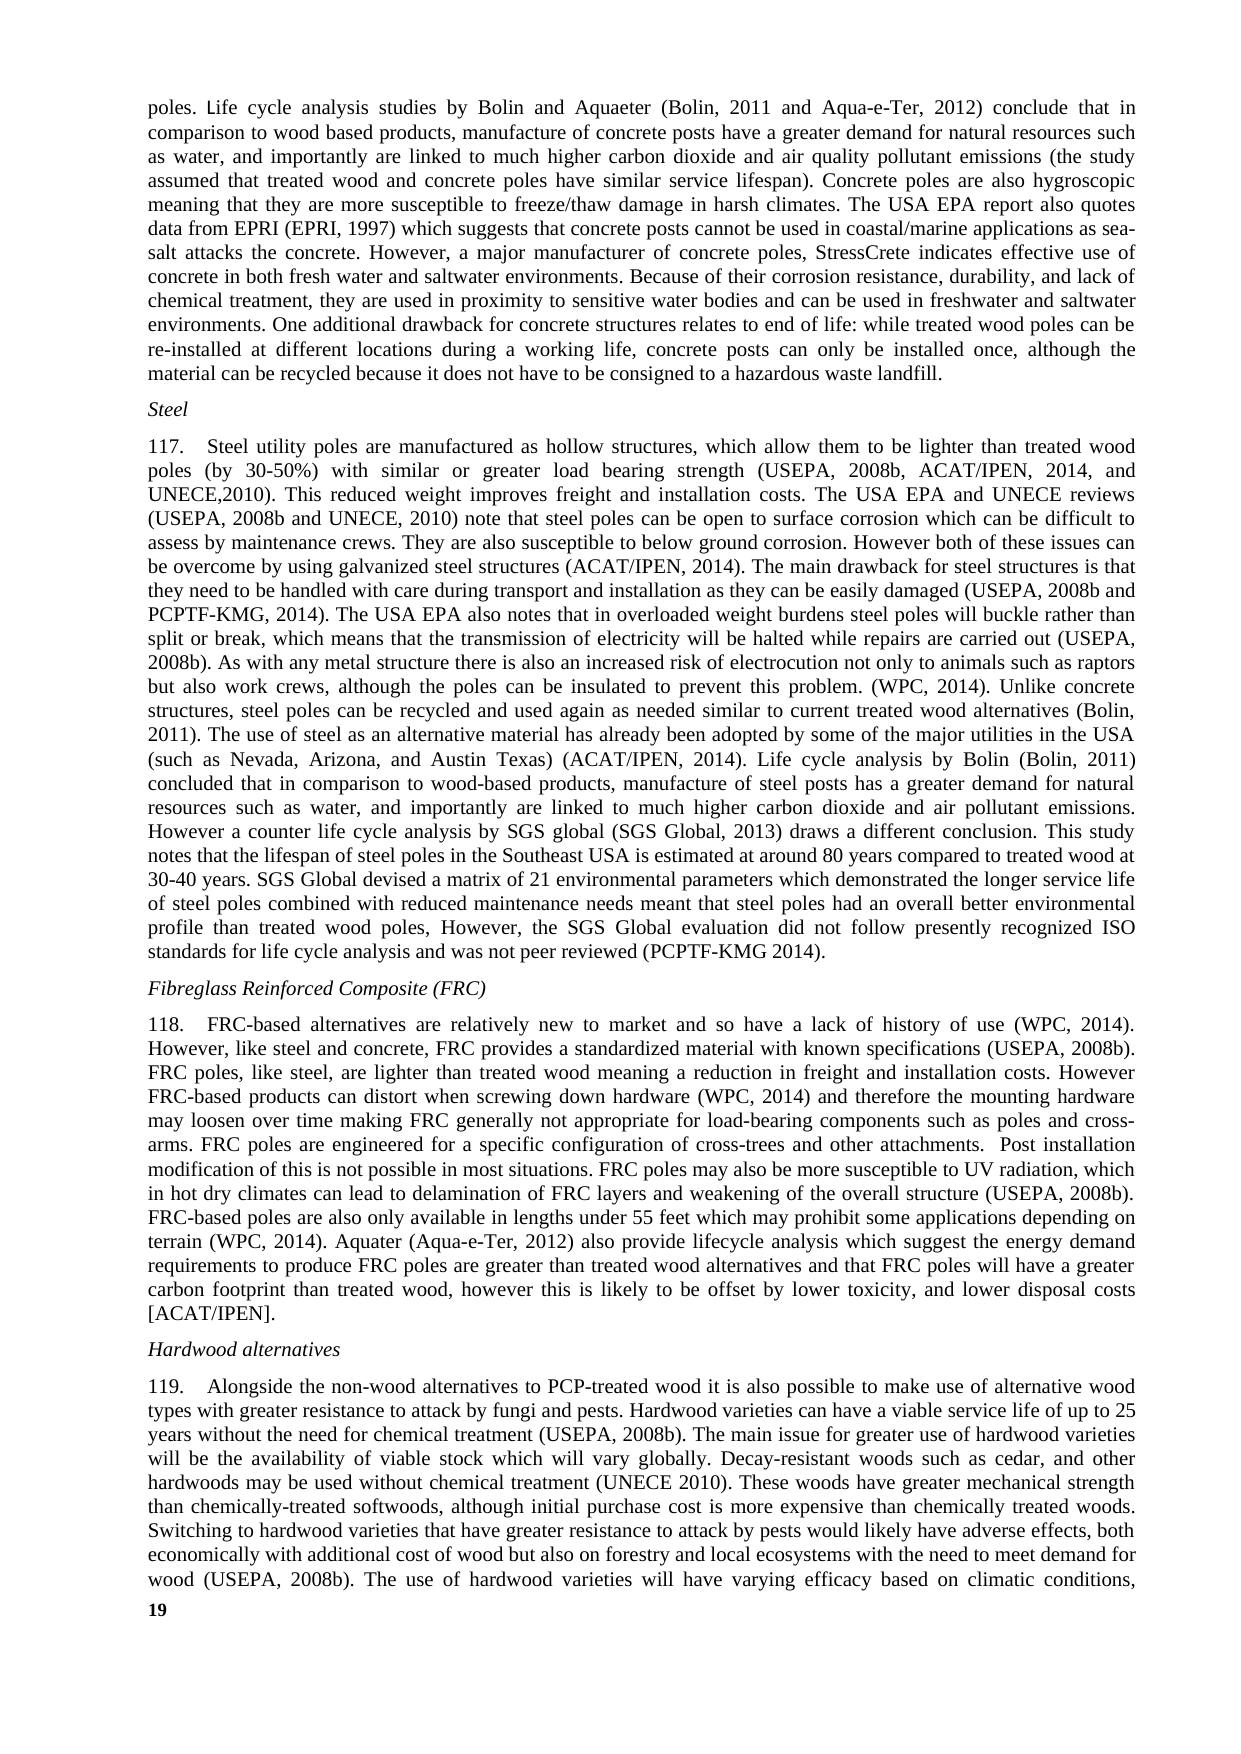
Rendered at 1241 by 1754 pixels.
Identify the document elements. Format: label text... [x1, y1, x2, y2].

list Fibreglass Reinforced Composite (FRC) [148, 976, 1137, 999]
list Steel [148, 397, 1137, 421]
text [148, 94, 1137, 384]
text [148, 1374, 1137, 1591]
text FRC-based alternatives are relatively new to market and so have a lack of history of use (WPC, 2014). However, like steel and concrete, FRC provides a standardized material with known specifications (USEPA, 2008b). FRC poles, like steel, are lighter than treated wood meaning a reduction in freight and installation costs. However FRC-based products can distort when screwing down hardware (WPC, 2014) and therefore the mounting hardware may loosen over time making FRC generally not appropriate for load-bearing components such as poles and cross-arms. FRC poles are engineered for a specific configuration of cross-trees and other attachments. Post installation modification of this is not possible in most situations. FRC poles may also be more susceptible to UV radiation, which in hot dry climates can lead to delamination of FRC layers and weakening of the overall structure (USEPA, 2008b). FRC-based poles are also only available in lengths under 55 feet which may prohibit some applications depending on terrain (WPC, 2014). Aquater (Aqua-e-Ter, 2012) also provide lifecycle analysis which suggest the energy demand requirements to produce FRC poles are greater than treated wood alternatives and that FRC poles will have a greater carbon footprint than treated wood, however this is likely to be offset by lower toxicity, and lower disposal costs [ACAT/IPEN]. [148, 1012, 1137, 1325]
text Steel utility poles are manufactured as hollow structures, which allow them to be lighter than treated wood poles (by 30-50%) with similar or greater load bearing strength (USEPA, 2008b, ACAT/IPEN, 2014, and UNECE,2010). This reduced weight improves freight and installation costs. The USA EPA and UNECE reviews (USEPA, 2008b and UNECE, 2010) note that steel poles can be open to surface corrosion which can be difficult to assess by maintenance crews. They are also susceptible to below ground corrosion. However both of these issues can be overcome by using galvanized steel structures (ACAT/IPEN, 2014). The main drawback for steel structures is that they need to be handled with care during transport and installation as they can be easily damaged (USEPA, 2008b and PCPTF-KMG, 2014). The USA EPA also notes that in overloaded weight burdens steel poles will buckle rather than split or break, which means that the transmission of electricity will be halted while repairs are carried out (USEPA, 2008b). As with any metal structure there is also an increased risk of electrocution not only to animals such as raptors but also work crews, although the poles can be insulated to prevent this problem. (WPC, 2014). Unlike concrete structures, steel poles can be recycled and used again as needed similar to current treated wood alternatives (Bolin, 2011). The use of steel as an alternative material has already been adopted by some of the major utilities in the USA (such as Nevada, Arizona, and Austin Texas) (ACAT/IPEN, 2014). Life cycle analysis by Bolin (Bolin, 2011) concluded that in comparison to wood-based products, manufacture of steel posts has a greater demand for natural resources such as water, and importantly are linked to much higher carbon dioxide and air pollutant emissions. However a counter life cycle analysis by SGS global (SGS Global, 2013) draws a different conclusion. This study notes that the lifespan of steel poles in the Southeast USA is estimated at around 80 years compared to treated wood at 30-40 years. SGS Global devised a matrix of 21 environmental parameters which demonstrated the longer service life of steel poles combined with reduced maintenance needs meant that steel poles had an overall better environmental profile than treated wood poles, However, the SGS Global evaluation did not follow presently recognized ISO standards for life cycle analysis and was not peer reviewed (PCPTF-KMG 2014). [148, 434, 1137, 963]
list Hardwood alternatives [148, 1337, 1137, 1361]
